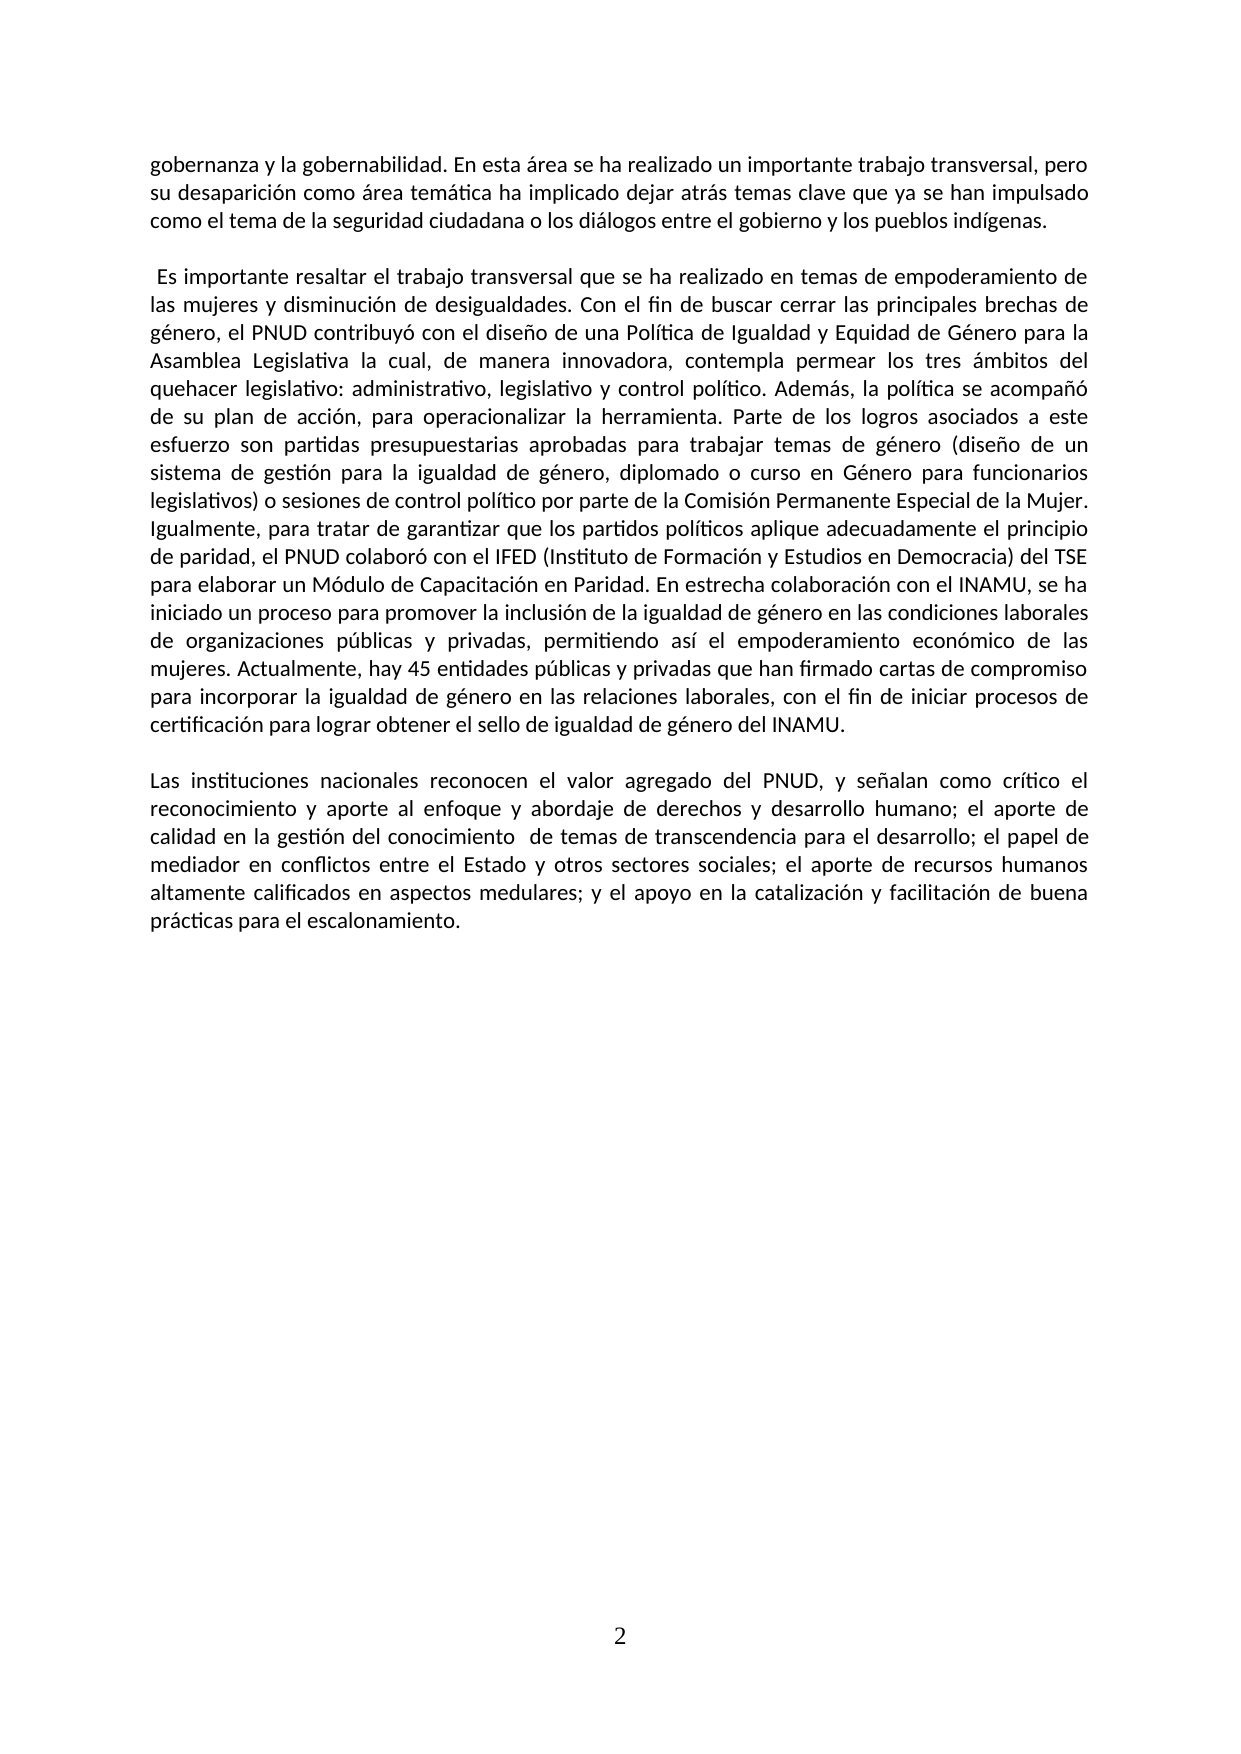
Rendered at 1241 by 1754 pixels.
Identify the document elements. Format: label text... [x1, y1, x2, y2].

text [150, 150, 1090, 234]
text Las instituciones nacionales reconocen el valor agregado del PNUD, y señalan como crítico el reconocimiento y aporte al enfoque y abordaje de derechos y desarrollo humano; el aporte de calidad en la gestión del conocimiento de temas de transcendencia para el desarrollo; el papel de mediador en conflictos entre el Estado y otros sectores sociales; el aporte de recursos humanos altamente calificados en aspectos medulares; y el apoyo en la catalización y facilitación de buena prácticas para el escalonamiento. [150, 766, 1090, 934]
text Es importante resaltar el trabajo transversal que se ha realizado en temas de empoderamiento de las mujeres y disminución de desigualdades. Con el fin de buscar cerrar las principales brechas de género, el PNUD contribuyó con el diseño de una Política de Igualdad y Equidad de Género para la Asamblea Legislativa la cual, de manera innovadora, contempla permear los tres ámbitos del quehacer legislativo: administrativo, legislativo y control político. Además, la política se acompañó de su plan de acción, para operacionalizar la herramienta. Parte de los logros asociados a este esfuerzo son partidas presupuestarias aprobadas para trabajar temas de género (diseño de un sistema de gestión para la igualdad de género, diplomado o curso en Género para funcionarios legislativos) o sesiones de control político por parte de la Comisión Permanente Especial de la Mujer. Igualmente, para tratar de garantizar que los partidos políticos aplique adecuadamente el principio de paridad, el PNUD colaboró con el IFED (Instituto de Formación y Estudios en Democracia) del TSE para elaborar un Módulo de Capacitación en Paridad. En estrecha colaboración con el INAMU, se ha iniciado un proceso para promover la inclusión de la igualdad de género en las condiciones laborales de organizaciones públicas y privadas, permitiendo así el empoderamiento económico de las mujeres. Actualmente, hay 45 entidades públicas y privadas que han firmado cartas de compromiso para incorporar la igualdad de género en las relaciones laborales, con el fin de iniciar procesos de certificación para lograr obtener el sello de igualdad de género del INAMU. [150, 262, 1090, 738]
